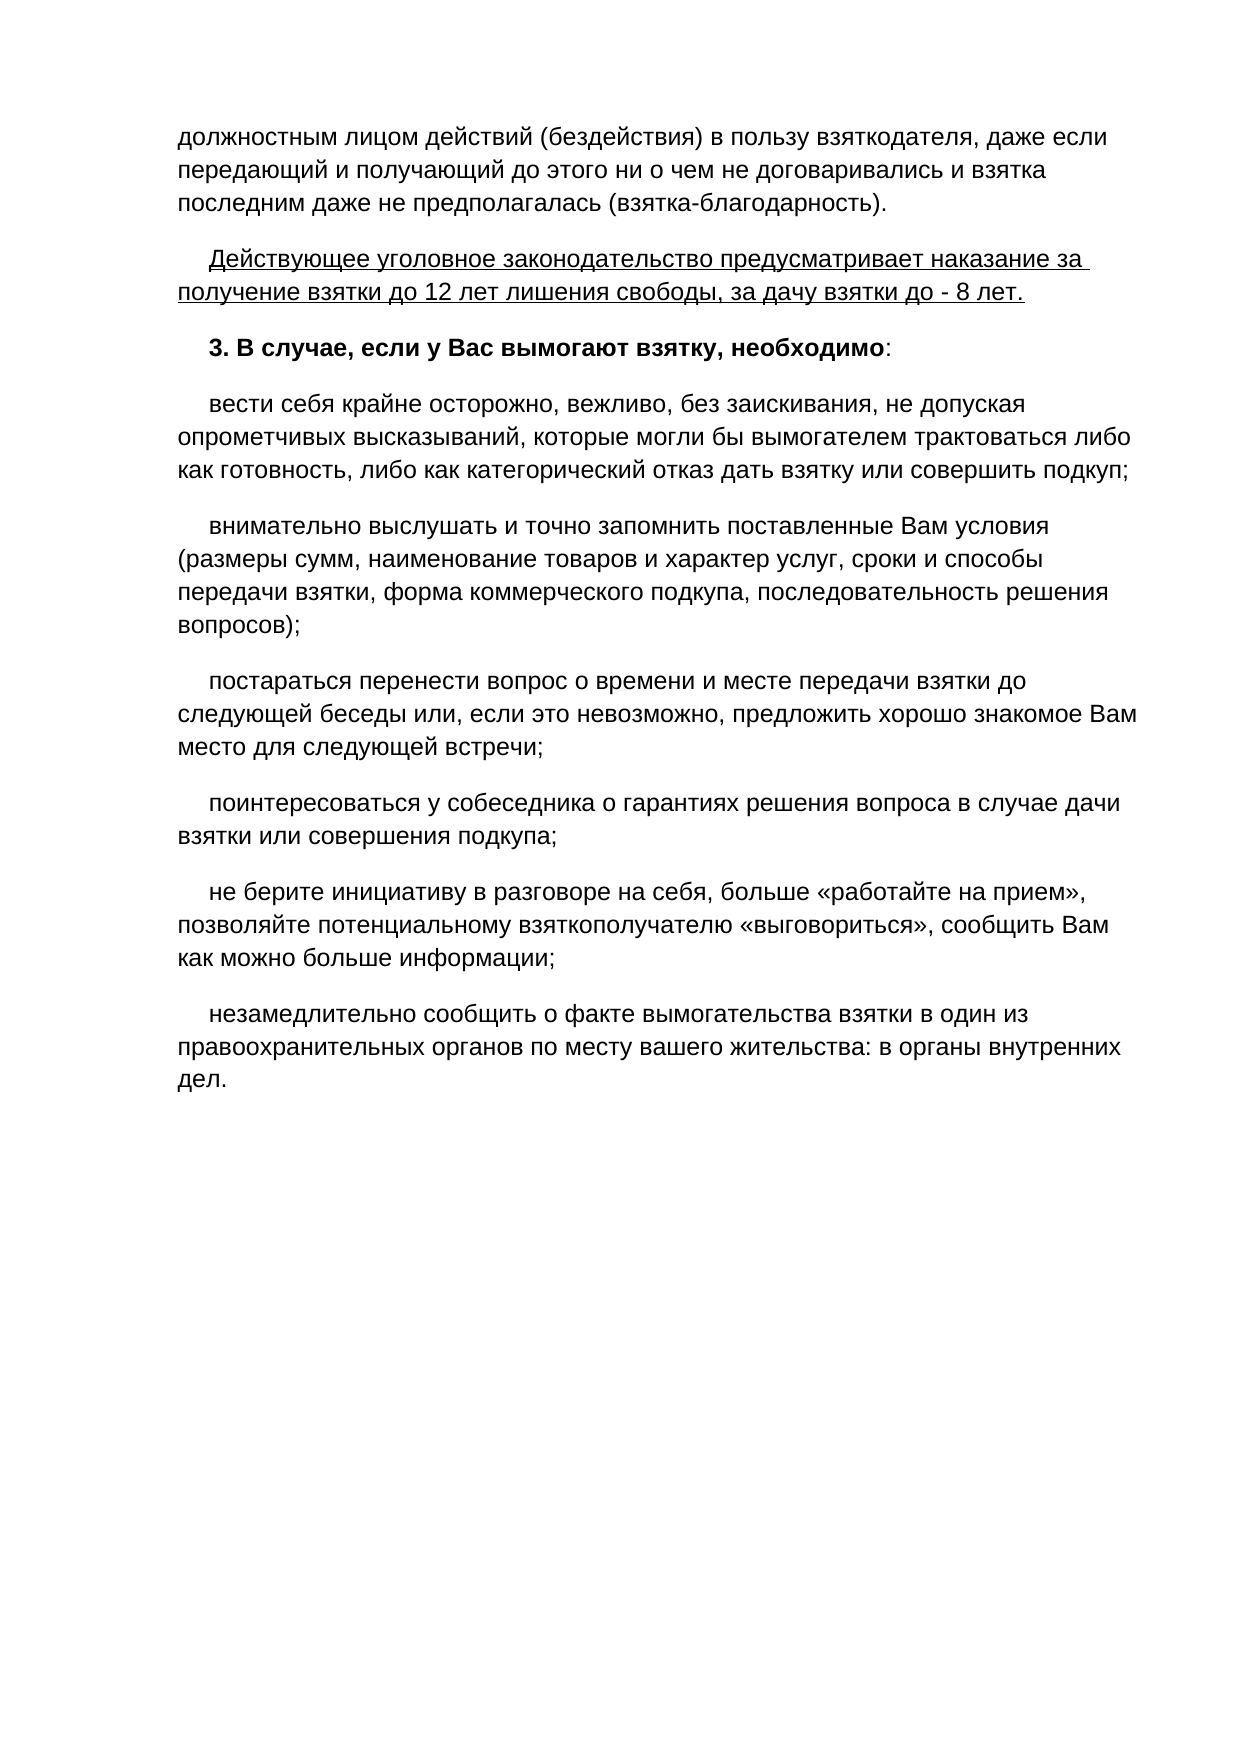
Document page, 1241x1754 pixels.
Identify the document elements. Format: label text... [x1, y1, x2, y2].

text незамедлительно сообщить о факте вымогательства взятки в один из правоохранительных органов по месту вашего жительства: в органы внутренних дел. [177, 995, 1152, 1093]
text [177, 118, 1152, 217]
text вести себя крайне осторожно, вежливо, без заискивания, не допуская опрометчивых высказываний, которые могли бы вымогателем трактоваться либо как готовность, либо как категорический отказ дать взятку или совершить подкуп; [177, 385, 1152, 484]
text Действующее уголовное законодательство предусматривает наказание за получение взятки до 12 лет лишения свободы, за дачу взятки до - 8 лет. [177, 240, 1152, 306]
text постараться перенести вопрос о времени и месте передачи взятки до следующей беседы или, если это невозможно, предложить хорошо знакомое Вам место для следующей встречи; [177, 662, 1152, 760]
text не берите инициативу в разговоре на себя, больше «работайте на прием», позволяйте потенциальному взяткополучателю «выговориться», сообщить Вам как можно больше информации; [177, 873, 1152, 971]
text 3. В случае, если у Вас вымогают взятку, необходимо: [177, 329, 1152, 362]
text поинтересоваться у собеседника о гарантиях решения вопроса в случае дачи взятки или совершения подкупа; [177, 784, 1152, 849]
text внимательно выслушать и точно запомнить поставленные Вам условия (размеры сумм, наименование товаров и характер услуг, сроки и способы передачи взятки, форма коммерческого подкупа, последовательность решения вопросов); [177, 507, 1152, 638]
